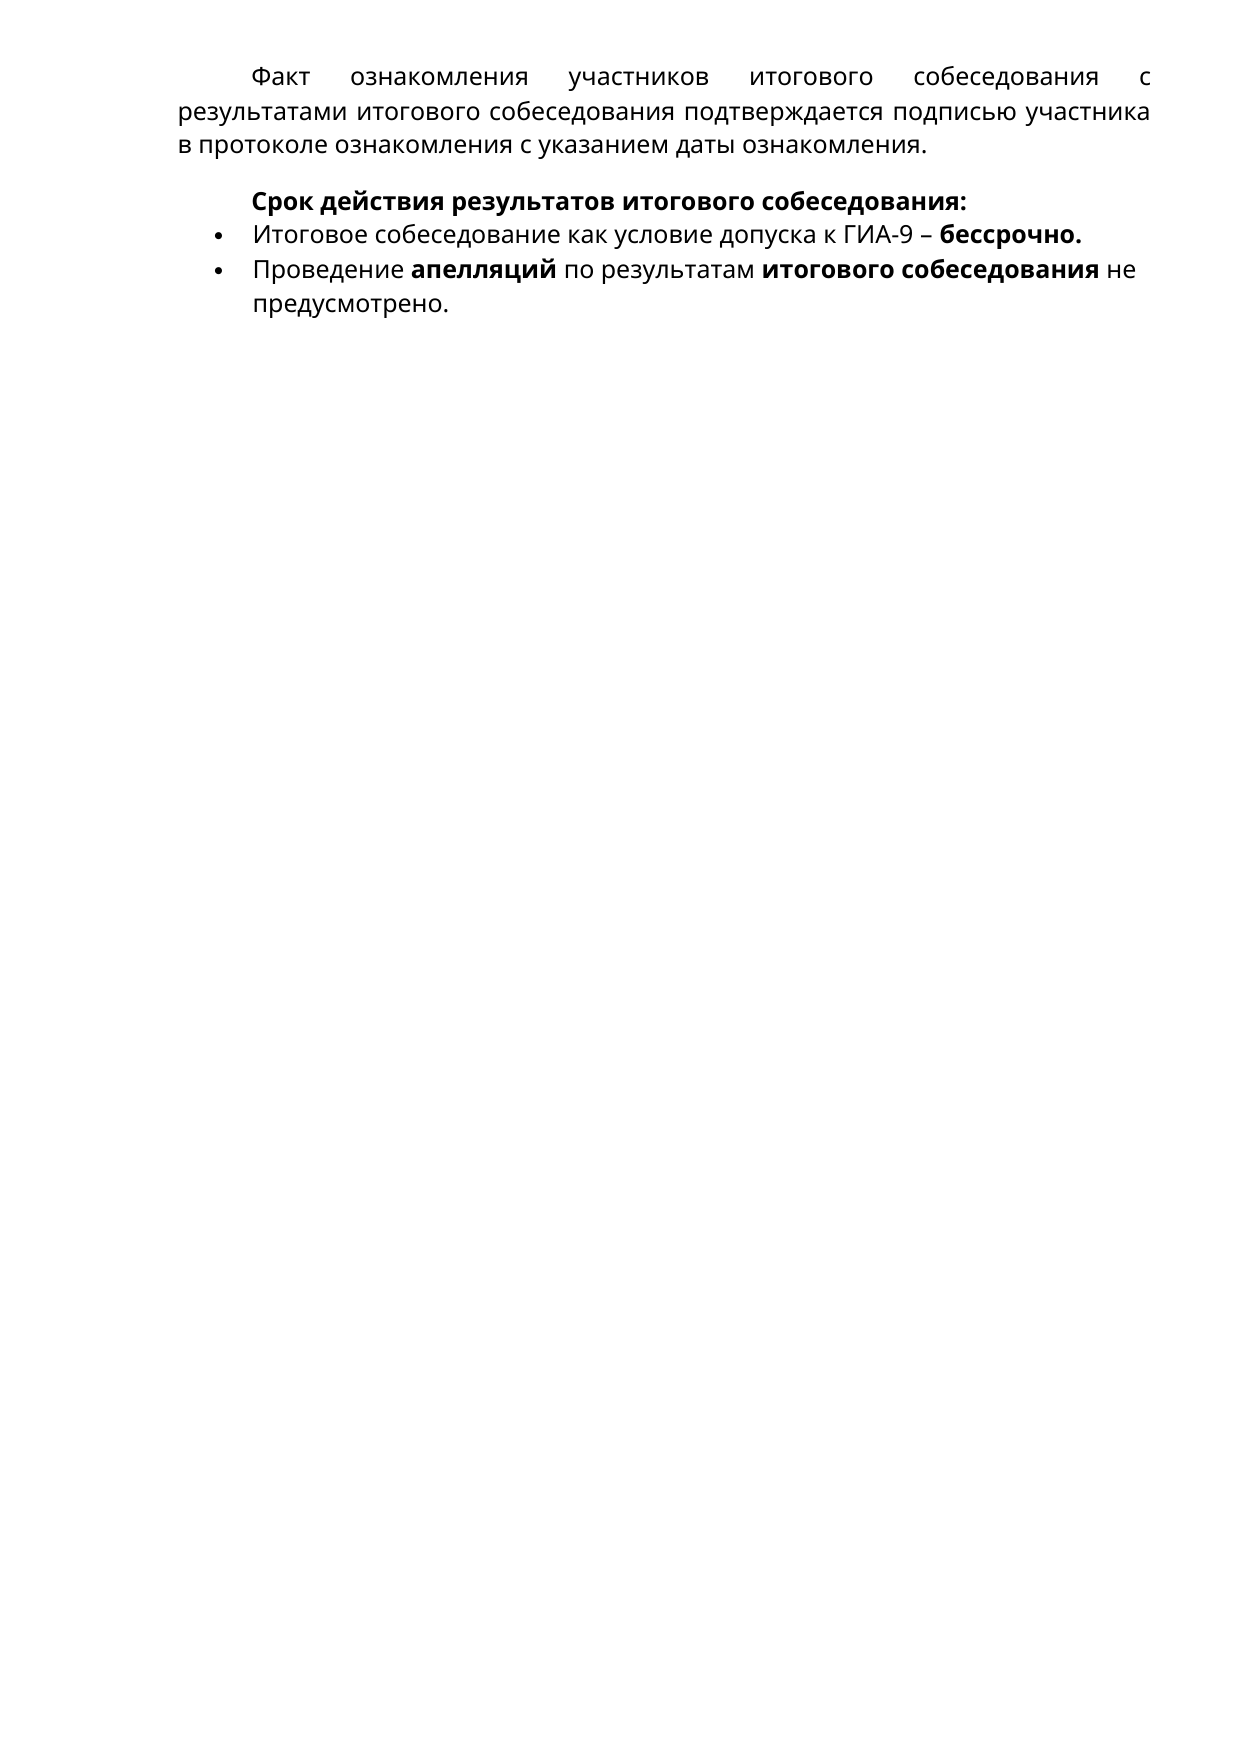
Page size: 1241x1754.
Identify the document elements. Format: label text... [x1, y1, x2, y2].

text Факт ознакомления участников итогового собеседования с результатами итогового собеседования подтверждается подписью участника в протоколе ознакомления с указанием даты ознакомления. [177, 59, 1152, 161]
list Итоговое собеседование как условие допуска к ГИА-9 – бессрочно. [215, 217, 1152, 251]
list Проведение апелляций по результатам итогового собеседования не предусмотрено. [215, 251, 1152, 319]
text Срок действия результатов итогового собеседования: [177, 183, 1152, 217]
